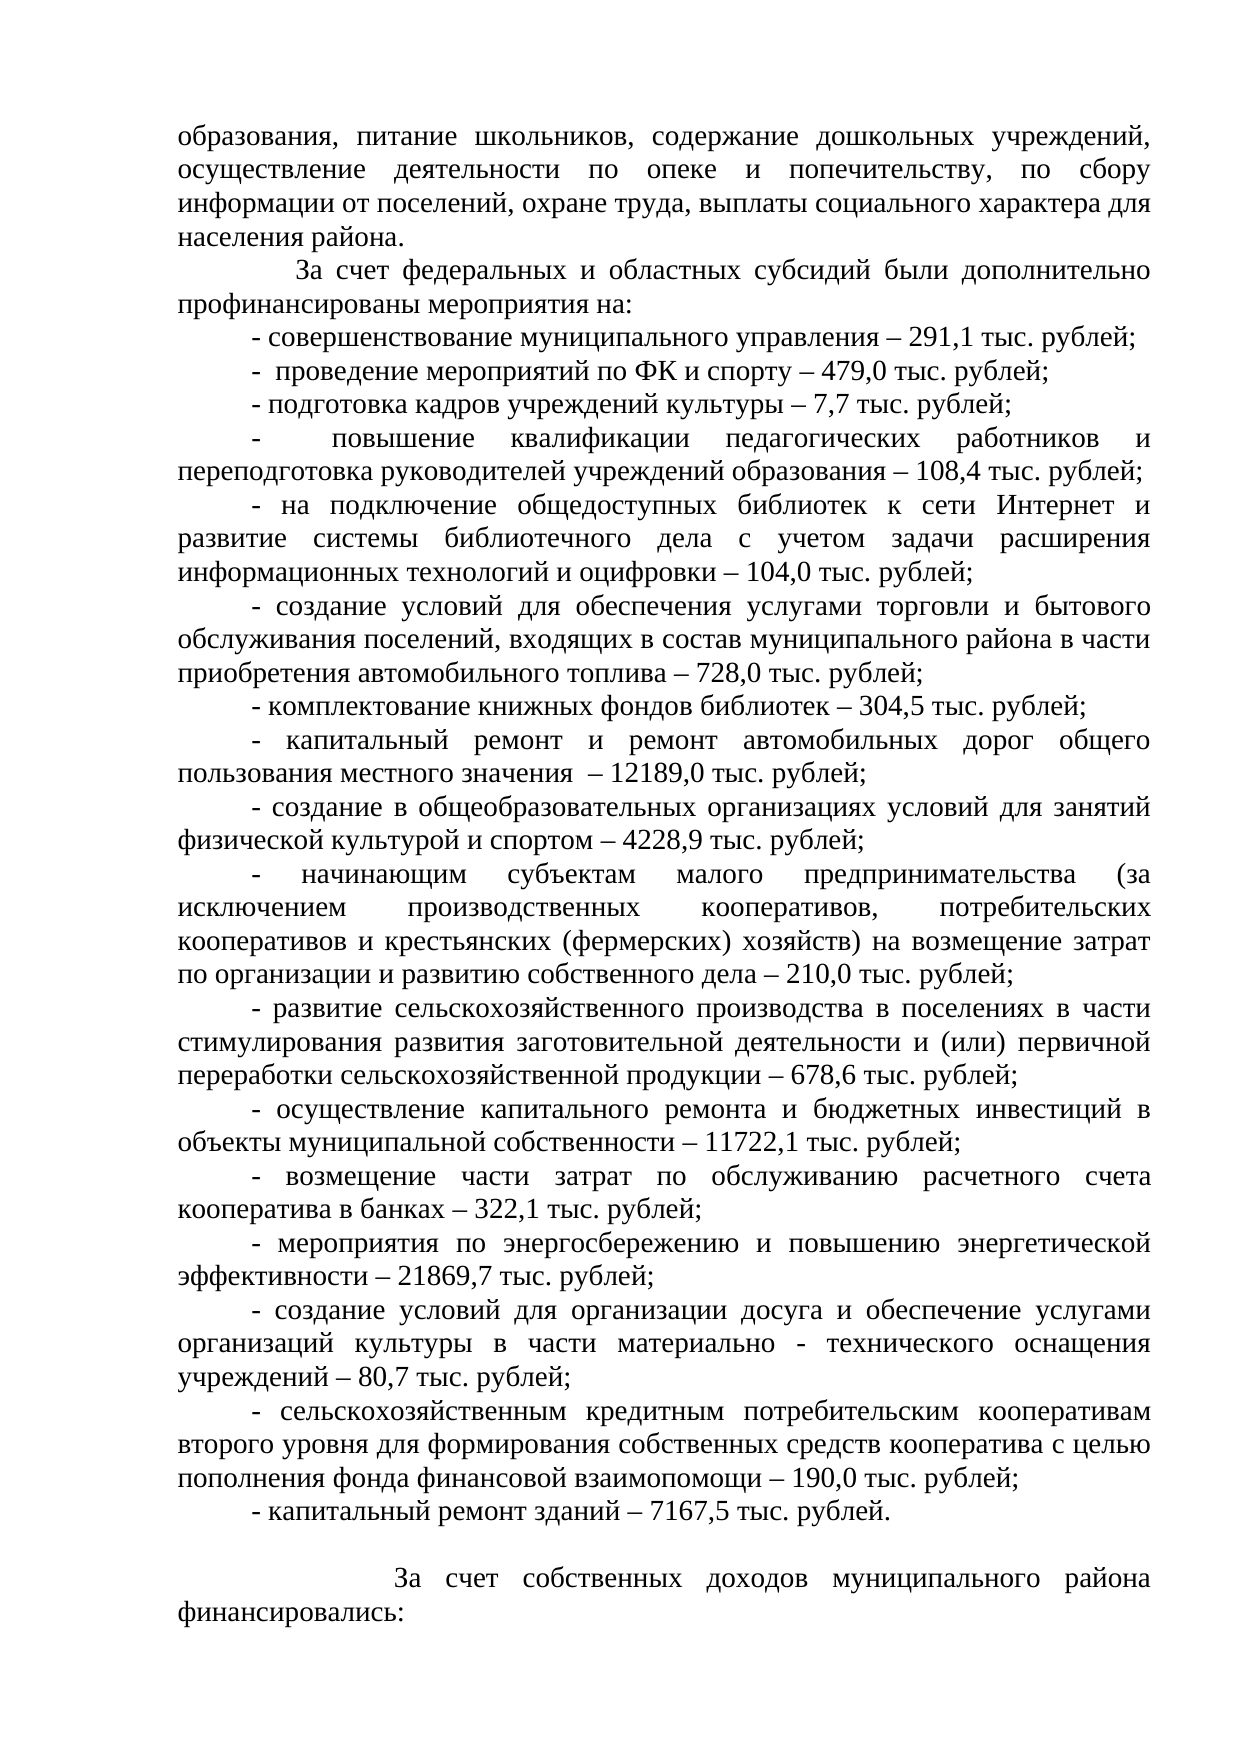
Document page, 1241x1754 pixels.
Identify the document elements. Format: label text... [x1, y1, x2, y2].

text - на подключение общедоступных библиотек к сети Интернет и развитие системы библиотечного дела с учетом задачи расширения информационных технологий и оцифровки – 104,0 тыс. рублей; [177, 487, 1152, 588]
text - повышение квалификации педагогических работников и переподготовка руководителей учреждений образования – 108,4 тыс. рублей; [177, 420, 1152, 487]
text - развитие сельскохозяйственного производства в поселениях в части стимулирования развития заготовительной деятельности и (или) первичной переработки сельскохозяйственной продукции – 678,6 тыс. рублей; [177, 990, 1152, 1091]
text - начинающим субъектам малого предпринимательства (за исключением производственных кооперативов, потребительских кооперативов и крестьянских (фермерских) хозяйств) на возмещение затрат по организации и развитию собственного дела – 210,0 тыс. рублей; [177, 856, 1152, 990]
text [177, 118, 1152, 252]
text - комплектование книжных фондов библиотек – 304,5 тыс. рублей; [177, 688, 1152, 722]
text - осуществление капитального ремонта и бюджетных инвестиций в объекты муниципальной собственности – 11722,1 тыс. рублей; [177, 1091, 1152, 1158]
text - капитальный ремонт зданий – 7167,5 тыс. рублей. [177, 1493, 1152, 1527]
text - подготовка кадров учреждений культуры – 7,7 тыс. рублей; [177, 386, 1152, 420]
text - возмещение части затрат по обслуживанию расчетного счета кооператива в банках – 322,1 тыс. рублей; [177, 1158, 1152, 1225]
text - сельскохозяйственным кредитным потребительским кооперативам второго уровня для формирования собственных средств кооператива с целью пополнения фонда финансовой взаимопомощи – 190,0 тыс. рублей; [177, 1393, 1152, 1493]
text - совершенствование муниципального управления – 291,1 тыс. рублей; [177, 319, 1152, 353]
text За счет федеральных и областных субсидий были дополнительно профинансированы мероприятия на: [177, 252, 1152, 319]
text - проведение мероприятий по ФК и спорту – 479,0 тыс. рублей; [177, 353, 1152, 386]
text - капитальный ремонт и ремонт автомобильных дорог общего пользования местного значения – 12189,0 тыс. рублей; [177, 722, 1152, 789]
text - мероприятия по энергосбережению и повышению энергетической эффективности – 21869,7 тыс. рублей; [177, 1225, 1152, 1292]
text - создание условий для обеспечения услугами торговли и бытового обслуживания поселений, входящих в состав муниципального района в части приобретения автомобильного топлива – 728,0 тыс. рублей; [177, 588, 1152, 688]
text - создание условий для организации досуга и обеспечение услугами организаций культуры в части материально - технического оснащения учреждений – 80,7 тыс. рублей; [177, 1292, 1152, 1393]
text - создание в общеобразовательных организациях условий для занятий физической культурой и спортом – 4228,9 тыс. рублей; [177, 789, 1152, 856]
text За счет собственных доходов муниципального района финансировались: [177, 1560, 1152, 1627]
